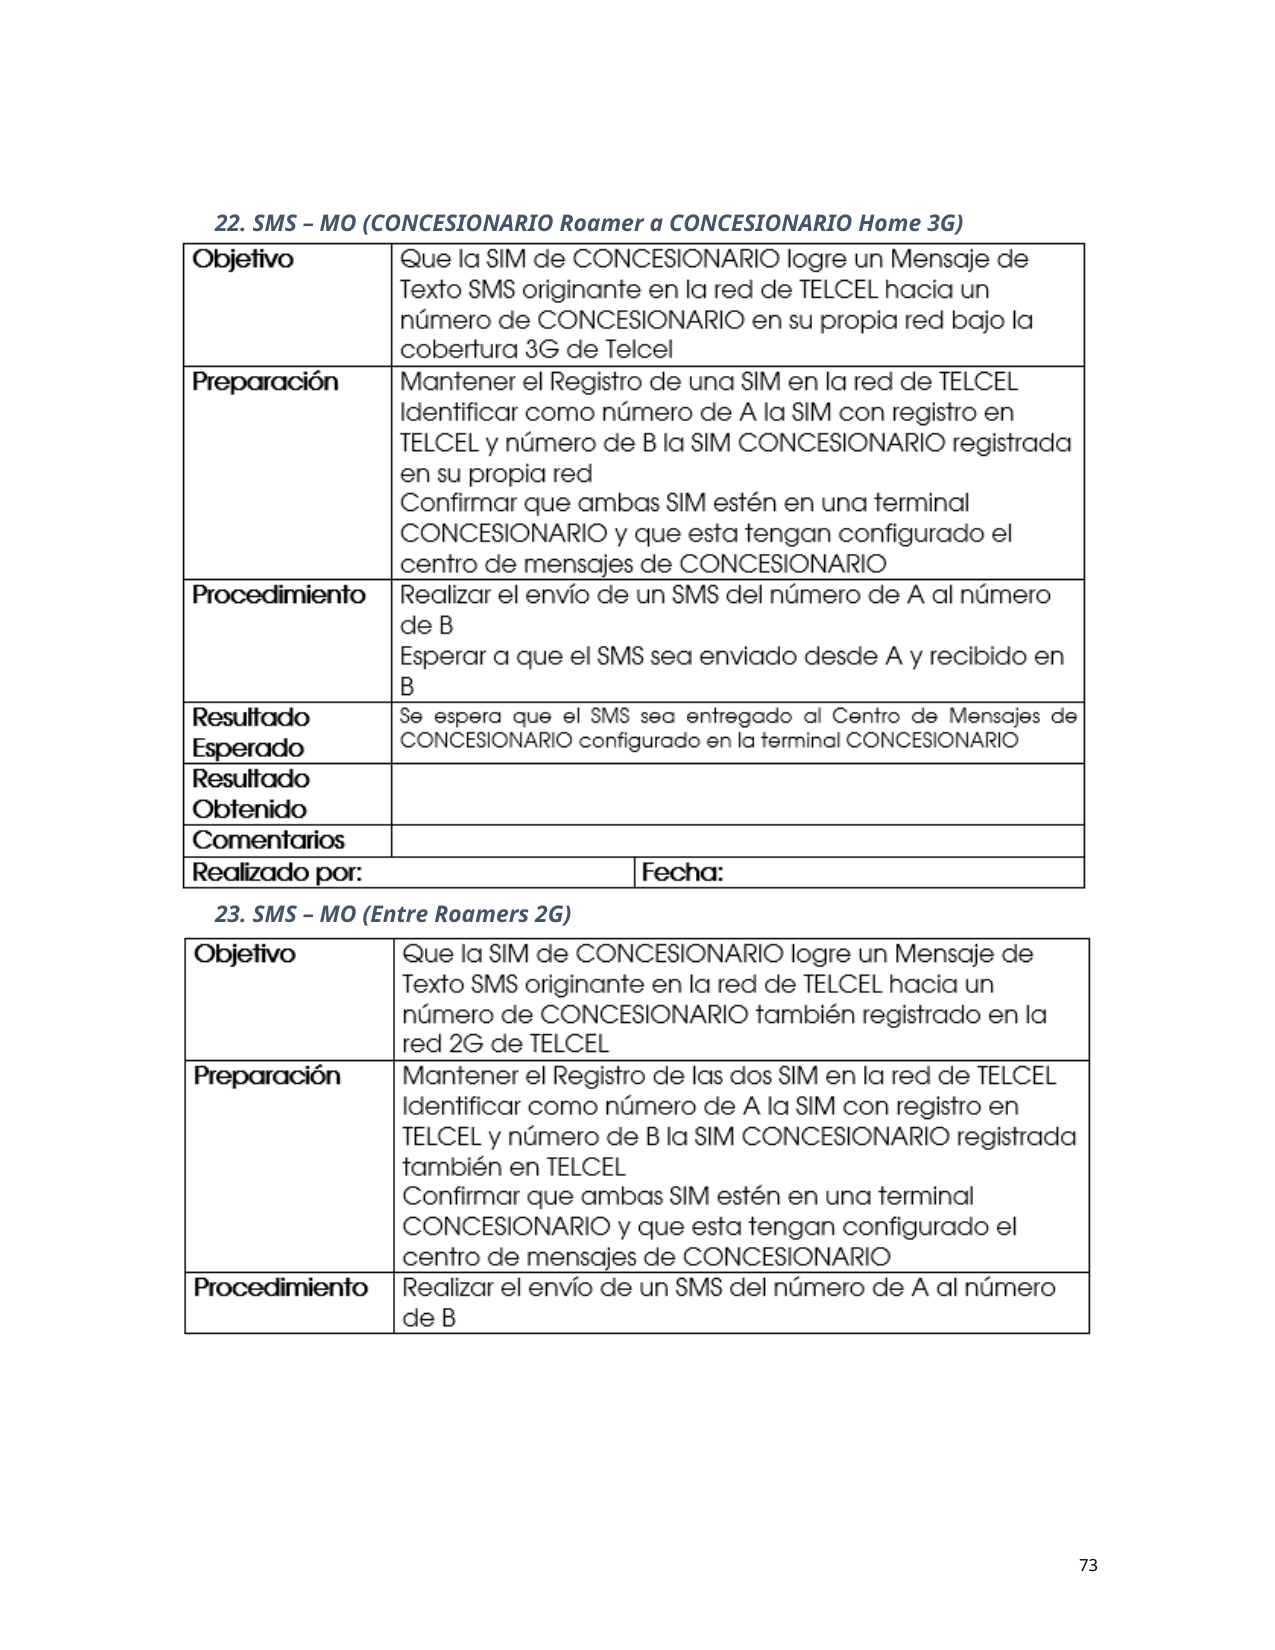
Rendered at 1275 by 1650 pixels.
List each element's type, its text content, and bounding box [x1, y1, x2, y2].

picture [177, 929, 1098, 1342]
picture [177, 238, 1093, 898]
list SMS – MO (Entre Roamers 2G) [215, 898, 1098, 929]
list SMS – MO (CONCESIONARIO Roamer a CONCESIONARIO Home 3G) [215, 207, 1098, 238]
